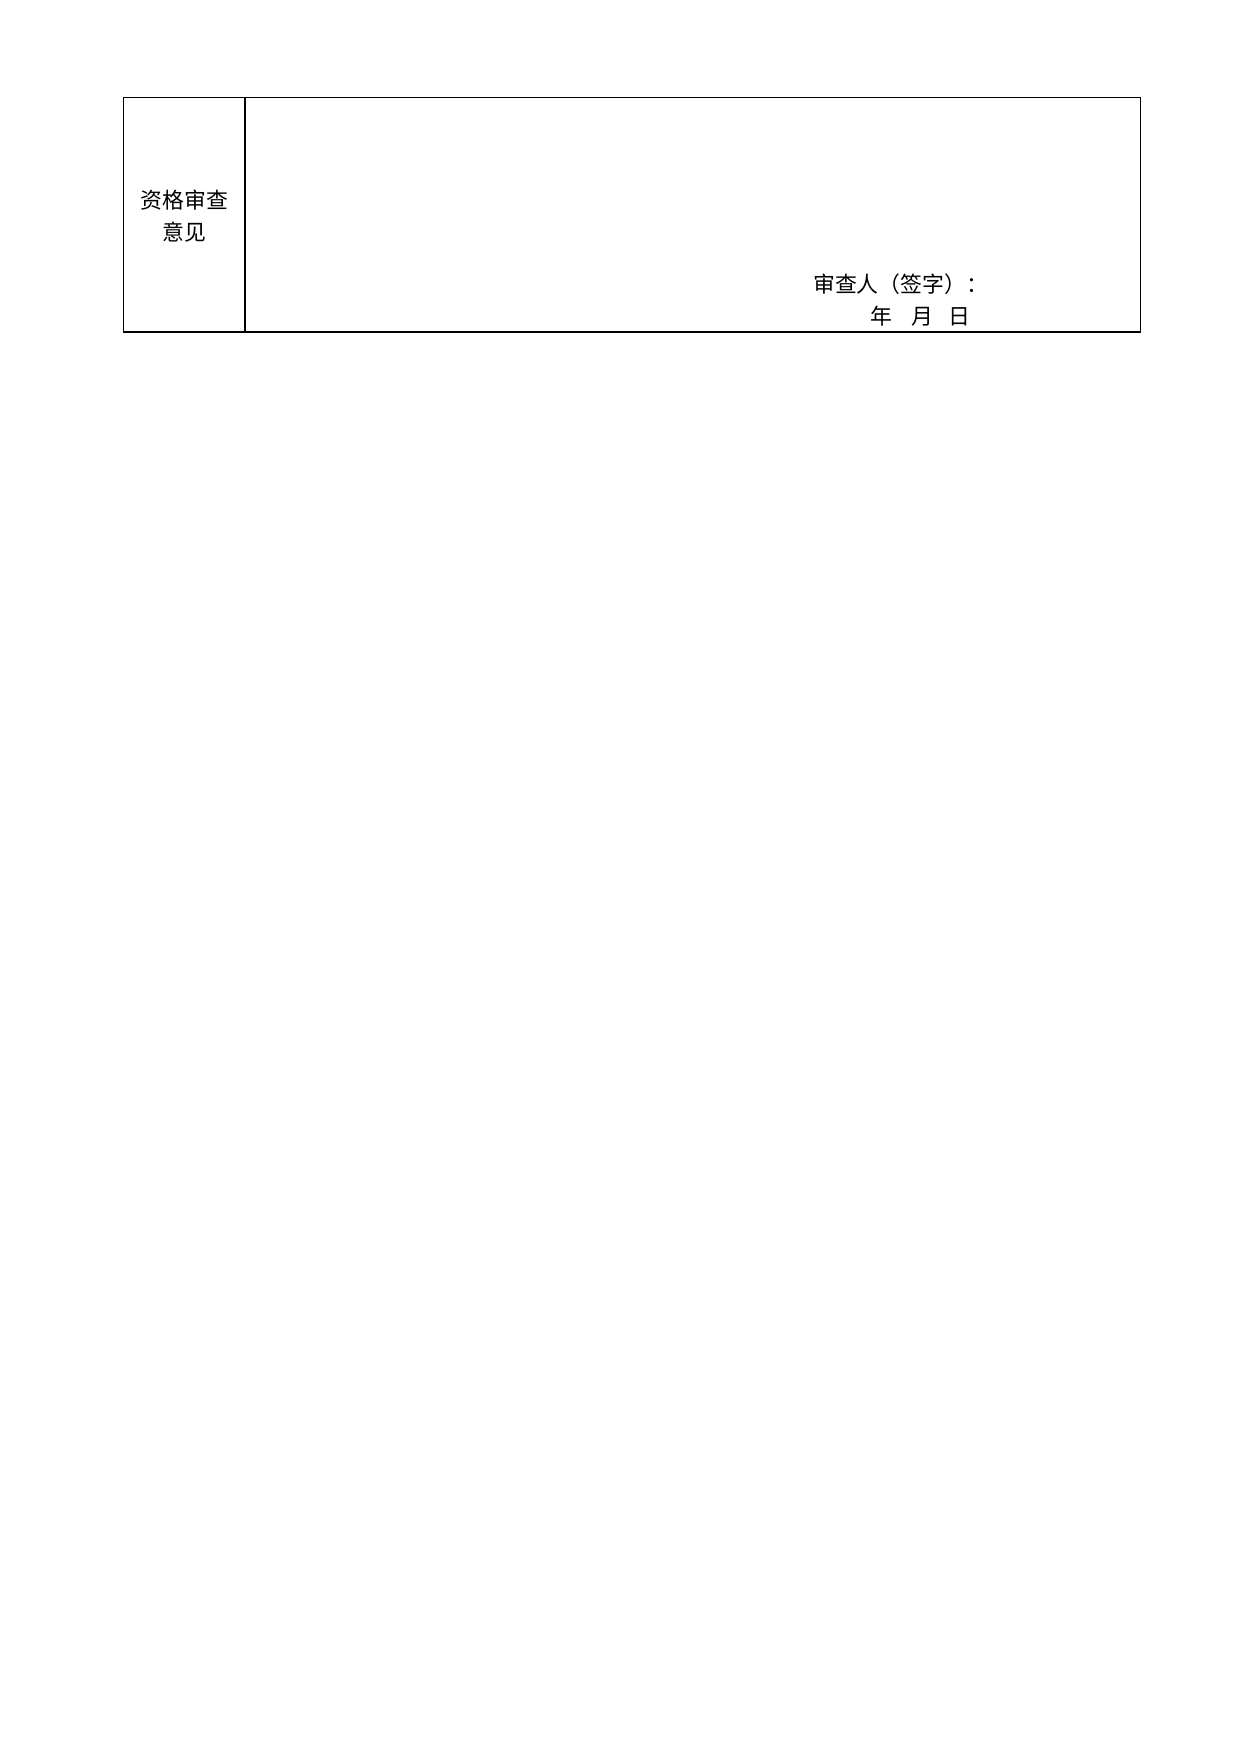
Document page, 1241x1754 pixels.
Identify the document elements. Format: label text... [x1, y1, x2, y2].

table_cell 资格审查意见 [124, 98, 244, 331]
table_cell 审查人（签字）： 年 月 日 [246, 98, 1140, 331]
